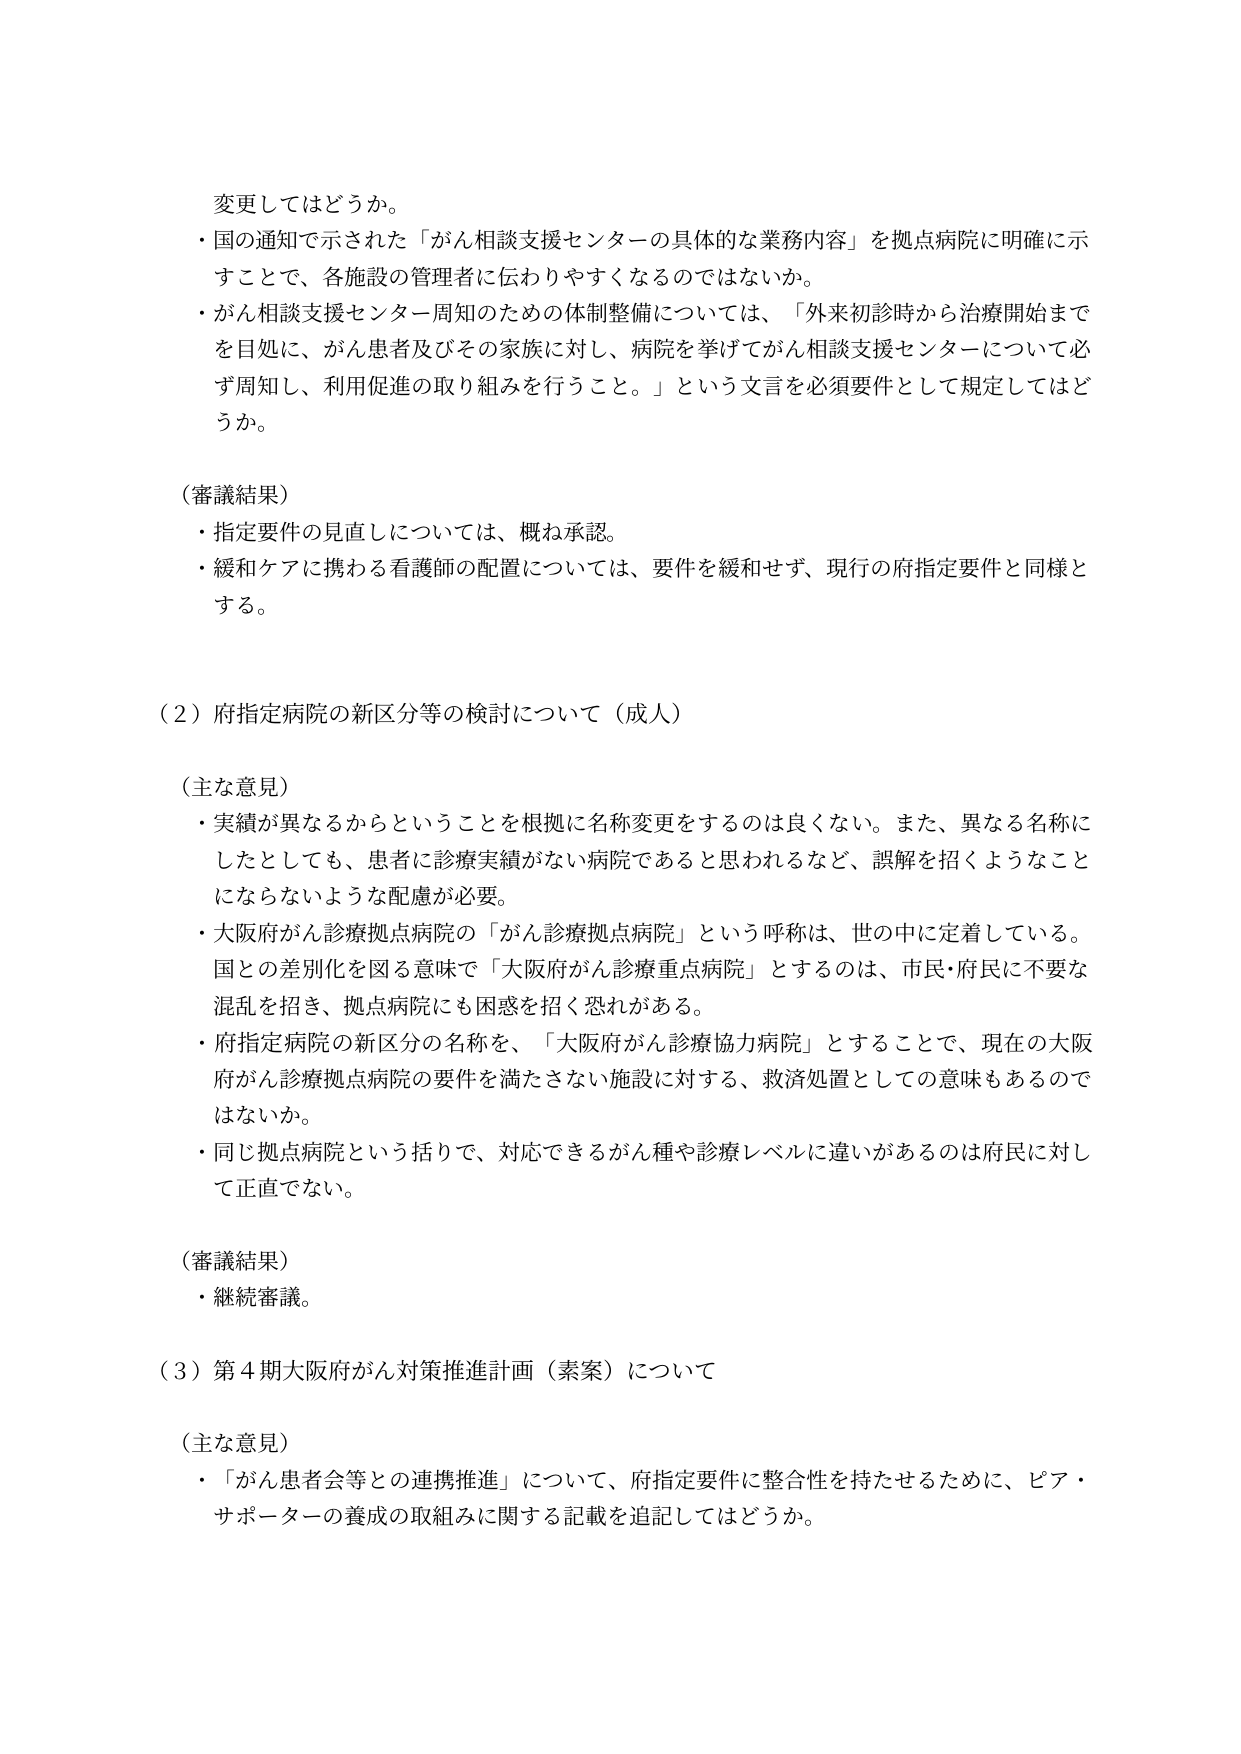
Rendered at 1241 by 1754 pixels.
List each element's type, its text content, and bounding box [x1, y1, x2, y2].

text ・府指定病院の新区分の名称を、「大阪府がん診療協力病院」とすることで、現在の大阪府がん診療拠点病院の要件を満たさない施設に対する、救済処置としての意味もあるのではないか。 [191, 1023, 1092, 1132]
text （主な意見） [148, 768, 1092, 804]
text ・緩和ケアに携わる看護師の配置については、要件を緩和せず、現行の府指定要件と同様とする。 [191, 549, 1092, 622]
text （主な意見） [148, 1424, 1092, 1460]
text （３）第４期大阪府がん対策推進計画（素案）について [148, 1351, 1092, 1387]
text ・「がん患者会等との連携推進」について、府指定要件に整合性を持たせるために、ピア・サポーターの養成の取組みに関する記載を追記してはどうか。 [191, 1460, 1092, 1533]
text （審議結果） [148, 476, 1092, 512]
text （審議結果） [148, 1242, 1092, 1278]
text ・大阪府がん診療拠点病院の「がん診療拠点病院」という呼称は、世の中に定着している。国との差別化を図る意味で「大阪府がん診療重点病院」とするのは、市民･府民に不要な混乱を招き、拠点病院にも困惑を招く恐れがある。 [191, 913, 1092, 1023]
text ・指定要件の見直しについては、概ね承認。 [148, 512, 1092, 549]
text ・国の通知で示された「がん相談支援センターの具体的な業務内容」を拠点病院に明確に示すことで、各施設の管理者に伝わりやすくなるのではないか。 [191, 221, 1092, 294]
text ・実績が異なるからということを根拠に名称変更をするのは良くない。また、異なる名称にしたとしても、患者に診療実績がない病院であると思われるなど、誤解を招くようなことにならないような配慮が必要。 [191, 804, 1092, 913]
text （２）府指定病院の新区分等の検討について（成人） [148, 695, 1092, 731]
text ・同じ拠点病院という括りで、対応できるがん種や診療レベルに違いがあるのは府民に対して正直でない。 [191, 1132, 1092, 1205]
text ・がん相談支援センター周知のための体制整備については、「外来初診時から治療開始までを目処に、がん患者及びその家族に対し、病院を挙げてがん相談支援センターについて必ず周知し、利用促進の取り組みを行うこと。」という文言を必須要件として規定してはどうか。 [191, 294, 1092, 439]
text ・継続審議。 [148, 1278, 1092, 1314]
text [191, 184, 1092, 221]
